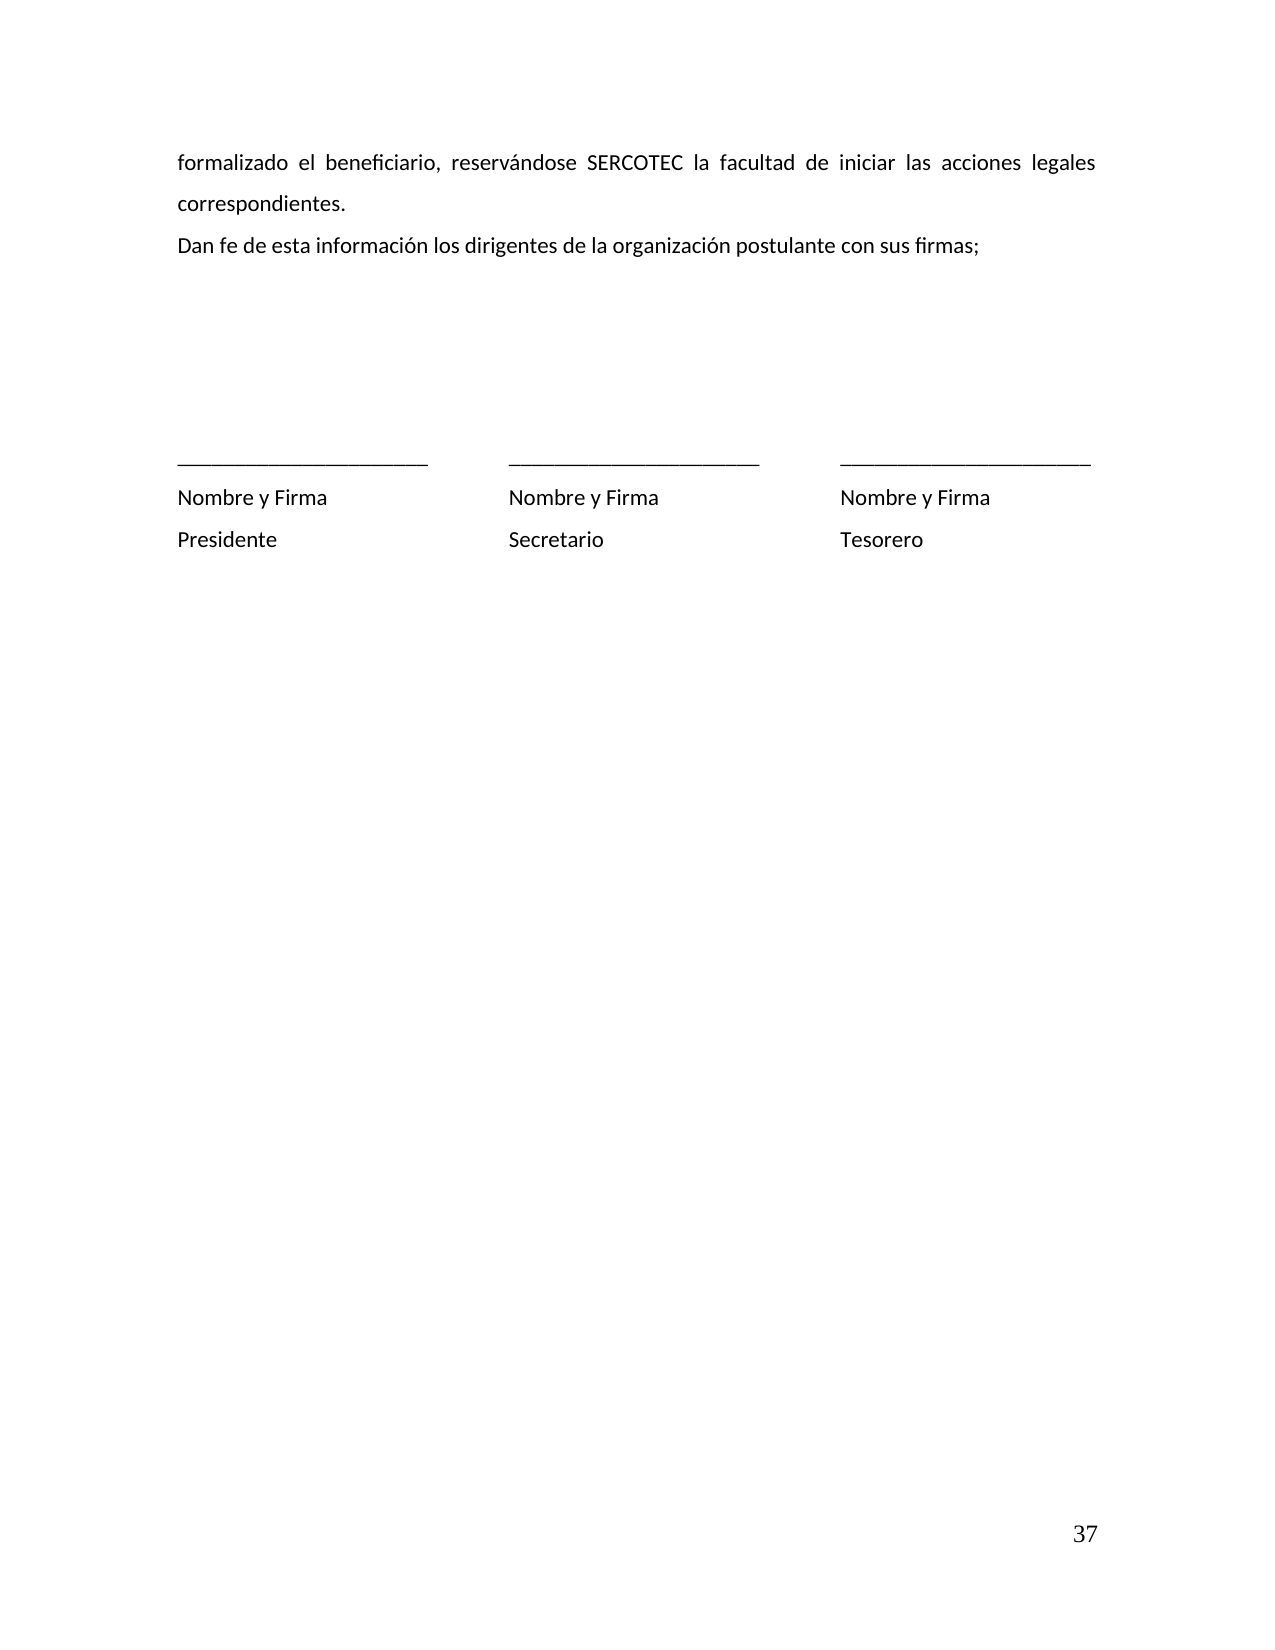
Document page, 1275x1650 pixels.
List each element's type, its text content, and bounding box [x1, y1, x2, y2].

text Nombre y Firma Tesorero [840, 483, 1098, 553]
text ______________________ [177, 441, 435, 469]
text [177, 148, 1098, 218]
text Nombre y Firma [509, 483, 766, 511]
text Presidente [177, 525, 435, 553]
text ______________________ [509, 441, 766, 469]
text Nombre y Firma [177, 483, 435, 511]
text Dan fe de esta información los dirigentes de la organización postulante con sus firmas; [177, 232, 1098, 259]
text Secretario [509, 525, 766, 553]
text ______________________ [840, 441, 1098, 469]
